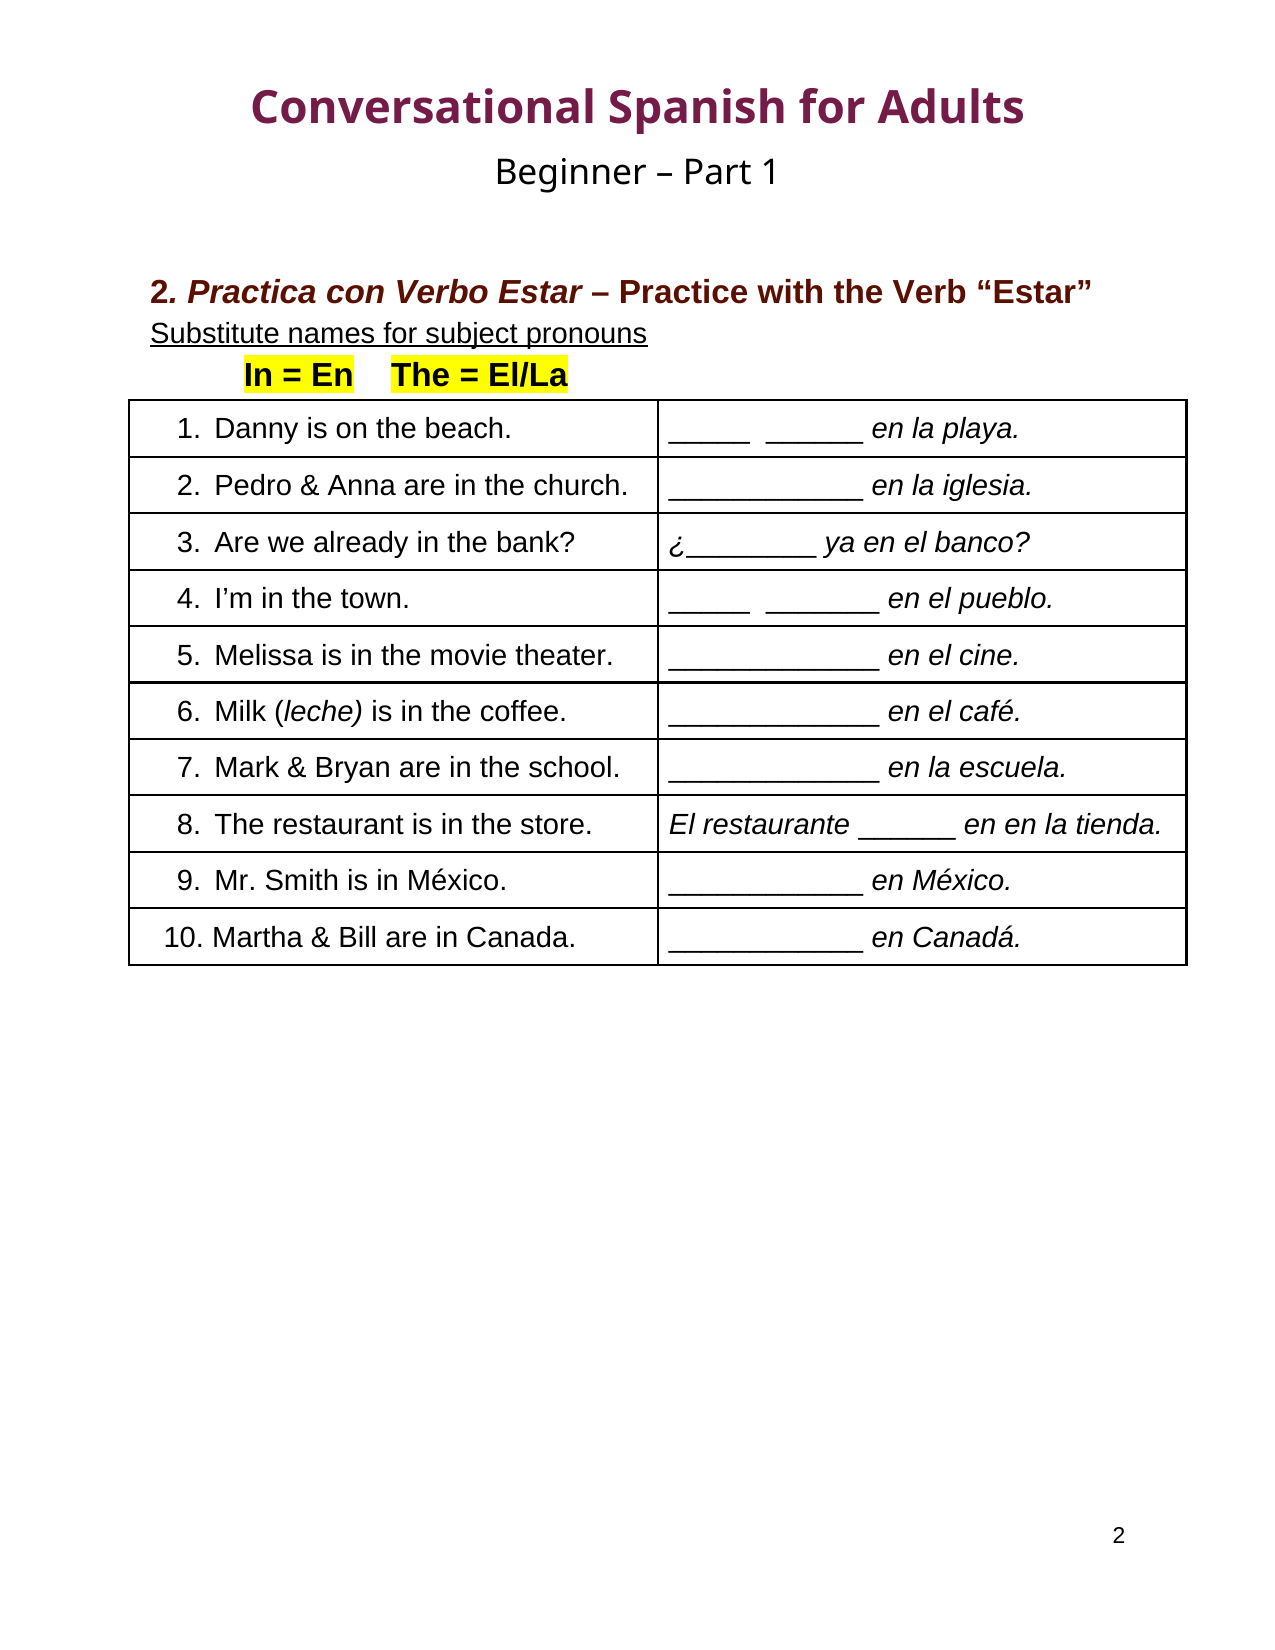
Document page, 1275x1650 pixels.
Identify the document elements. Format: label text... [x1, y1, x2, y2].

table_header _____ ______ en la playa. [659, 401, 1185, 456]
table_cell ____________ en la iglesia. [659, 458, 1185, 512]
table_cell I’m in the town. [130, 571, 657, 625]
table_cell _____________ en el cine. [659, 627, 1185, 681]
table_cell _____________ en el café. [659, 684, 1185, 738]
table_cell _____________ en la escuela. [659, 740, 1185, 794]
text In = En The = El/La [225, 354, 1125, 393]
table_cell ____________ en México. [659, 853, 1185, 907]
table_cell Melissa is in the movie theater. [130, 627, 657, 681]
table_cell Milk (leche) is in the coffee. [130, 684, 657, 738]
table_cell Mark & Bryan are in the school. [130, 740, 657, 794]
table_cell Are we already in the bank? [130, 514, 657, 568]
table_cell Mr. Smith is in México. [130, 853, 657, 907]
table_cell Pedro & Anna are in the church. [130, 458, 657, 512]
table_cell ____________ en Canadá. [659, 909, 1185, 964]
table_cell The restaurant is in the store. [130, 796, 657, 851]
table_cell _____ _______ en el pueblo. [659, 571, 1185, 625]
table_cell ¿________ ya en el banco? [659, 514, 1185, 568]
text 2. Practica con Verbo Estar – Practice with the Verb “Estar” Substitute names for subject pronouns [150, 273, 1125, 349]
table_cell El restaurante ______ en en la tienda. [659, 796, 1185, 851]
table_header Danny is on the beach. [130, 401, 657, 456]
table_cell 10. Martha & Bill are in Canada. [130, 909, 657, 964]
